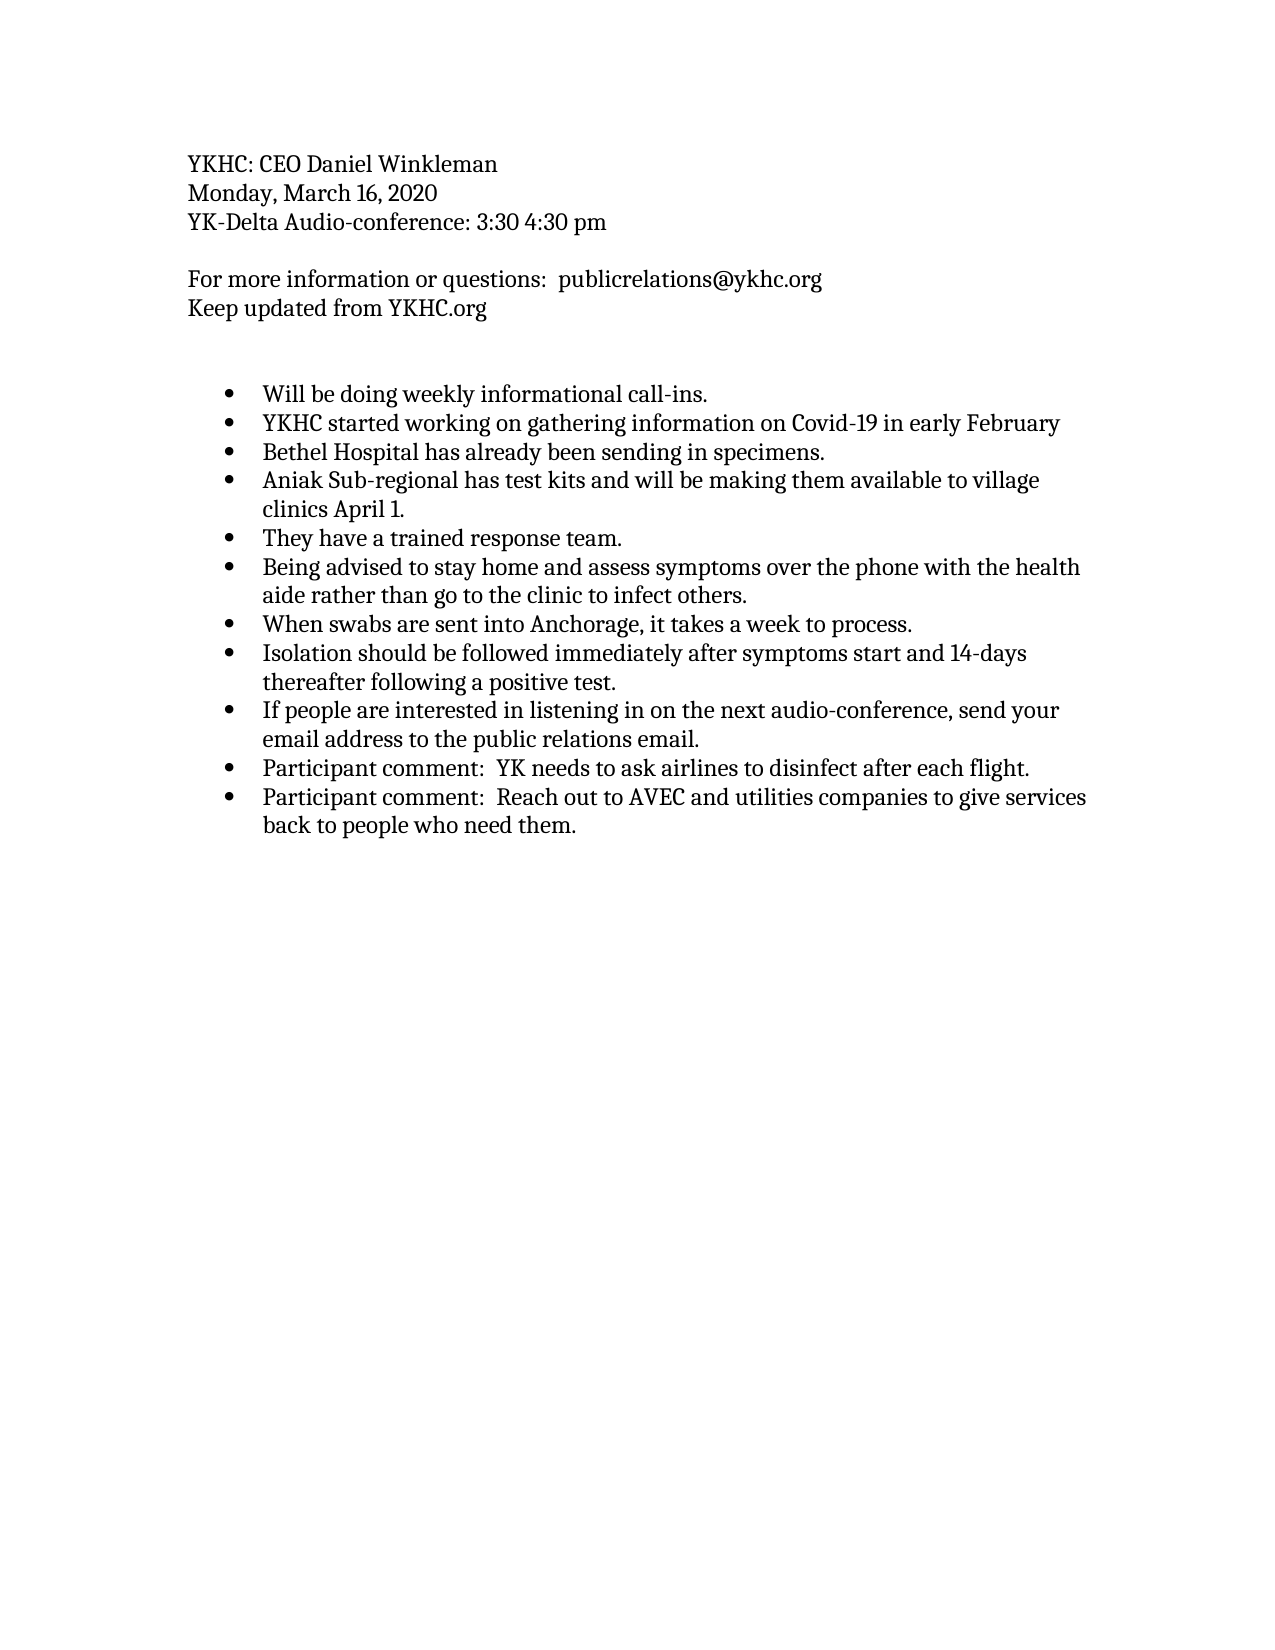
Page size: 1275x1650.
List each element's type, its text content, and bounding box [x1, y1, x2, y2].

list Being advised to stay home and assess symptoms over the phone with the health aide rather than go to the clinic to infect others. [225, 552, 1087, 610]
list YKHC started working on gathering information on Covid-19 in early February [225, 409, 1087, 437]
text YKHC: CEO Daniel Winkleman [187, 150, 1087, 179]
text YK-Delta Audio-conference: 3:30 4:30 pm [187, 207, 1087, 236]
text For more information or questions: publicrelations@ykhc.org [187, 265, 1087, 294]
list When swabs are sent into Anchorage, it takes a week to process. [225, 610, 1087, 639]
list They have a trained response team. [225, 524, 1087, 552]
list Will be doing weekly informational call-ins. [225, 380, 1087, 409]
list Bethel Hospital has already been sending in specimens. [225, 437, 1087, 466]
text Monday, March 16, 2020 [187, 179, 1087, 207]
list Aniak Sub-regional has test kits and will be making them available to village clinics April 1. [225, 466, 1087, 524]
list Participant comment: YK needs to ask airlines to disinfect after each flight. [225, 754, 1087, 782]
list Participant comment: Reach out to AVEC and utilities companies to give services back to people who need them. [225, 782, 1087, 840]
text Keep updated from YKHC.org [187, 294, 1087, 322]
list If people are interested in listening in on the next audio-conference, send your email address to the public relations email. [225, 696, 1087, 754]
list Isolation should be followed immediately after symptoms start and 14-days thereafter following a positive test. [225, 639, 1087, 696]
